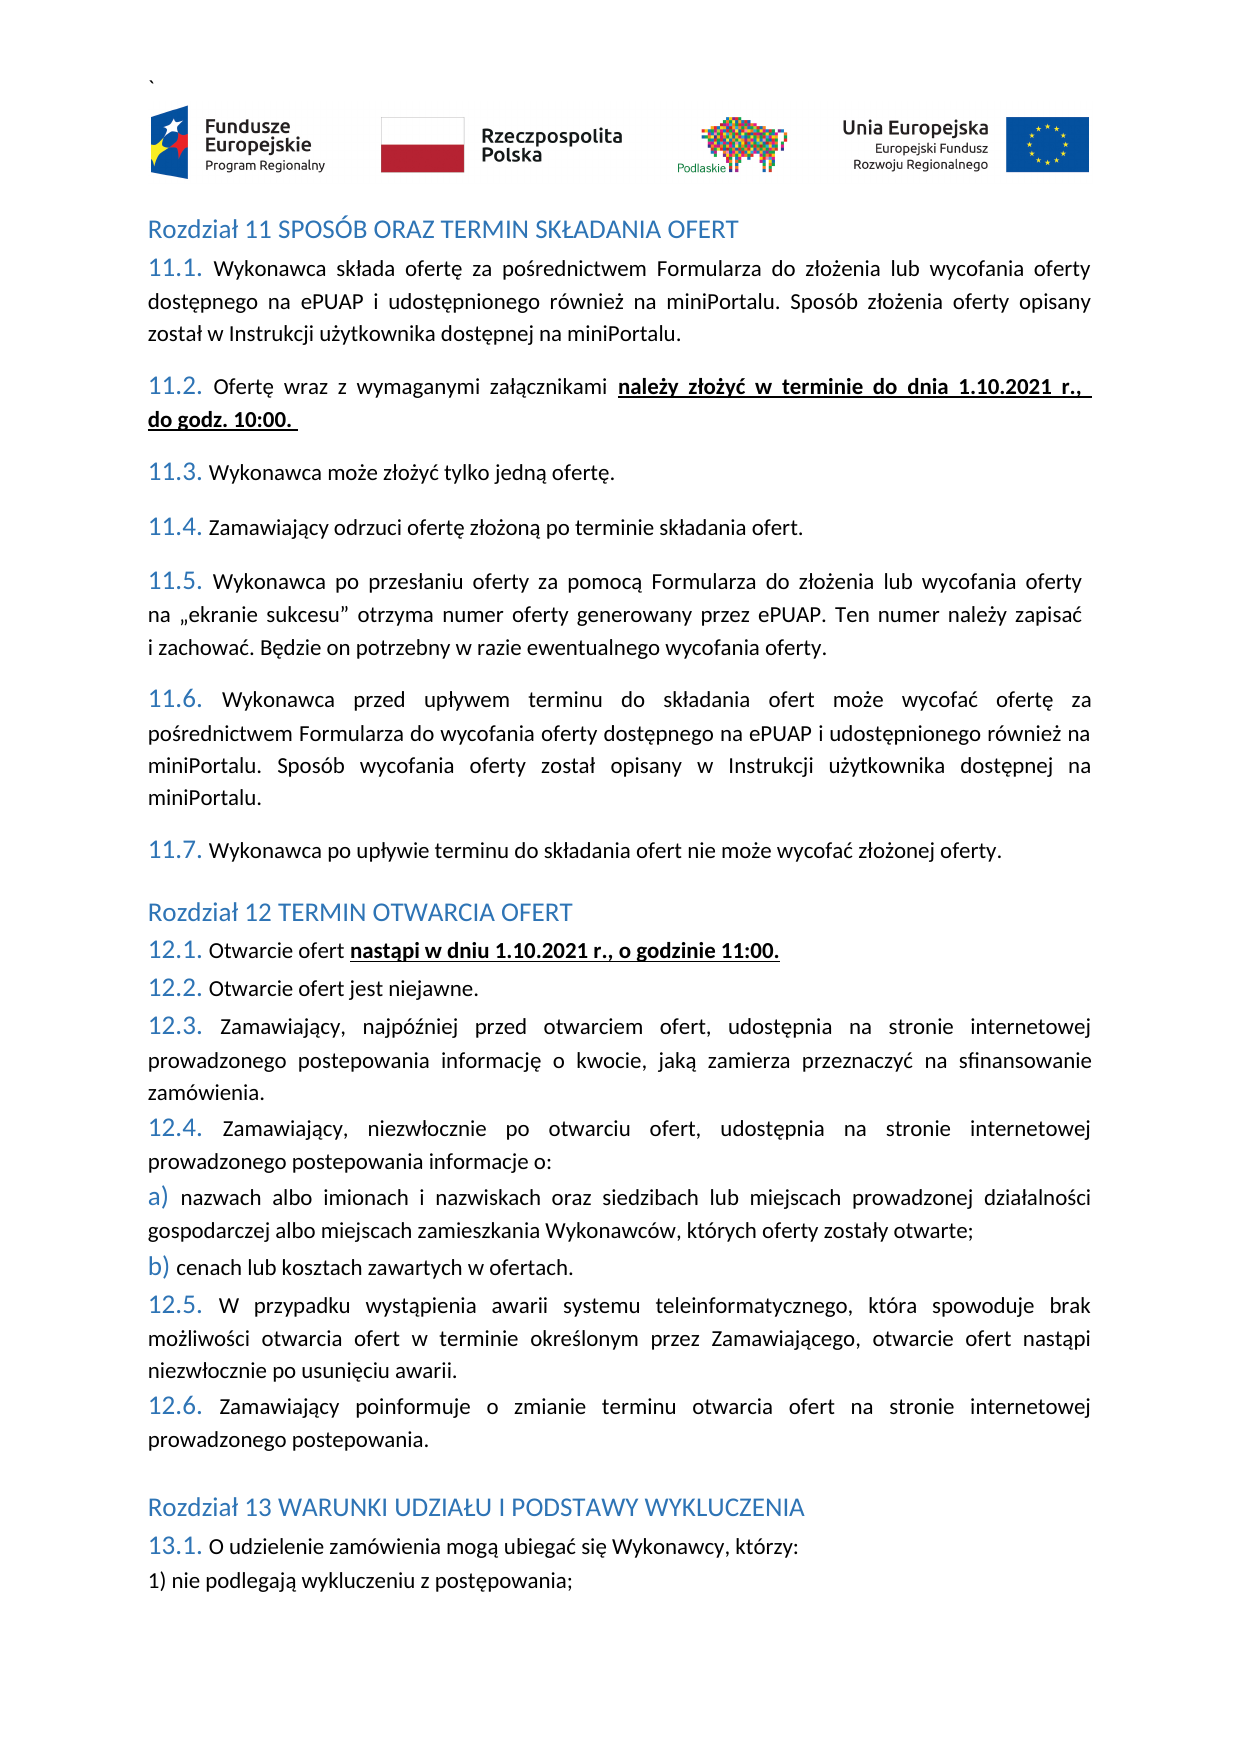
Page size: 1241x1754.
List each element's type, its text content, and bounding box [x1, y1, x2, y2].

text 11.7. Wykonawca po upływie terminu do składania ofert nie może wycofać złożonej oferty. [148, 832, 1093, 865]
text 13.1. O udzielenie zamówienia mogą ubiegać się Wykonawcy, którzy: [148, 1528, 1093, 1561]
subtitle Rozdział 13 WARUNKI UDZIAŁU I PODSTAWY WYKLUCZENIA [148, 1490, 1093, 1523]
text 12.4. Zamawiający, niezwłocznie po otwarciu ofert, udostępnia na stronie internetowej prowadzonego postepowania informacje o: [148, 1110, 1093, 1175]
text 12.3. Zamawiający, najpóźniej przed otwarciem ofert, udostępnia na stronie internetowej prowadzonego postepowania informację o kwocie, jaką zamierza przeznaczyć na sfinansowanie zamówienia. [148, 1008, 1093, 1106]
picture [147, 101, 1093, 184]
subtitle Rozdział 11 SPOSÓB ORAZ TERMIN SKŁADANIA OFERT [148, 212, 1093, 245]
text b) cenach lub kosztach zawartych w ofertach. [148, 1249, 1093, 1282]
text 12.6. Zamawiający poinformuje o zmianie terminu otwarcia ofert na stronie internetowej prowadzonego postepowania. [148, 1388, 1093, 1453]
subtitle Rozdział 12 TERMIN OTWARCIA OFERT [148, 895, 1093, 928]
text 12.2. Otwarcie ofert jest niejawne. [148, 971, 1093, 1004]
text 12.1. Otwarcie ofert nastąpi w dniu 1.10.2021 r., o godzinie 11:00. [148, 933, 1093, 966]
text 11.5. Wykonawca po przesłaniu oferty za pomocą Formularza do złożenia lub wycofania oferty na „ekranie sukcesu” otrzyma numer oferty generowany przez ePUAP. Ten numer należy zapisać i zachować. Będzie on potrzebny w razie ewentualnego wycofania oferty. [148, 563, 1093, 661]
text 11.4. Zamawiający odrzuci ofertę złożoną po terminie składania ofert. [148, 509, 1093, 542]
text 11.2. Ofertę wraz z wymaganymi załącznikami należy złożyć w terminie do dnia 1.10.2021 r., do godz. 10:00. [148, 368, 1093, 433]
text 12.5. W przypadku wystąpienia awarii systemu teleinformatycznego, która spowoduje brak możliwości otwarcia ofert w terminie określonym przez Zamawiającego, otwarcie ofert nastąpi niezwłocznie po usunięciu awarii. [148, 1287, 1093, 1384]
text 11.3. Wykonawca może złożyć tylko jedną ofertę. [148, 454, 1093, 487]
text 1) nie podlegają wykluczeniu z postępowania; [148, 1566, 1093, 1594]
text 11.1. Wykonawca składa ofertę za pośrednictwem Formularza do złożenia lub wycofania oferty dostępnego na ePUAP i udostępnionego również na miniPortalu. Sposób złożenia oferty opisany został w Instrukcji użytkownika dostępnej na miniPortalu. [148, 250, 1093, 347]
text a) nazwach albo imionach i nazwiskach oraz siedzibach lub miejscach prowadzonej działalności gospodarczej albo miejscach zamieszkania Wykonawców, których oferty zostały otwarte; [148, 1179, 1093, 1245]
text 11.6. Wykonawca przed upływem terminu do składania ofert może wycofać ofertę za pośrednictwem Formularza do wycofania oferty dostępnego na ePUAP i udostępnionego również na miniPortalu. Sposób wycofania oferty został opisany w Instrukcji użytkownika dostępnej na miniPortalu. [148, 681, 1093, 811]
